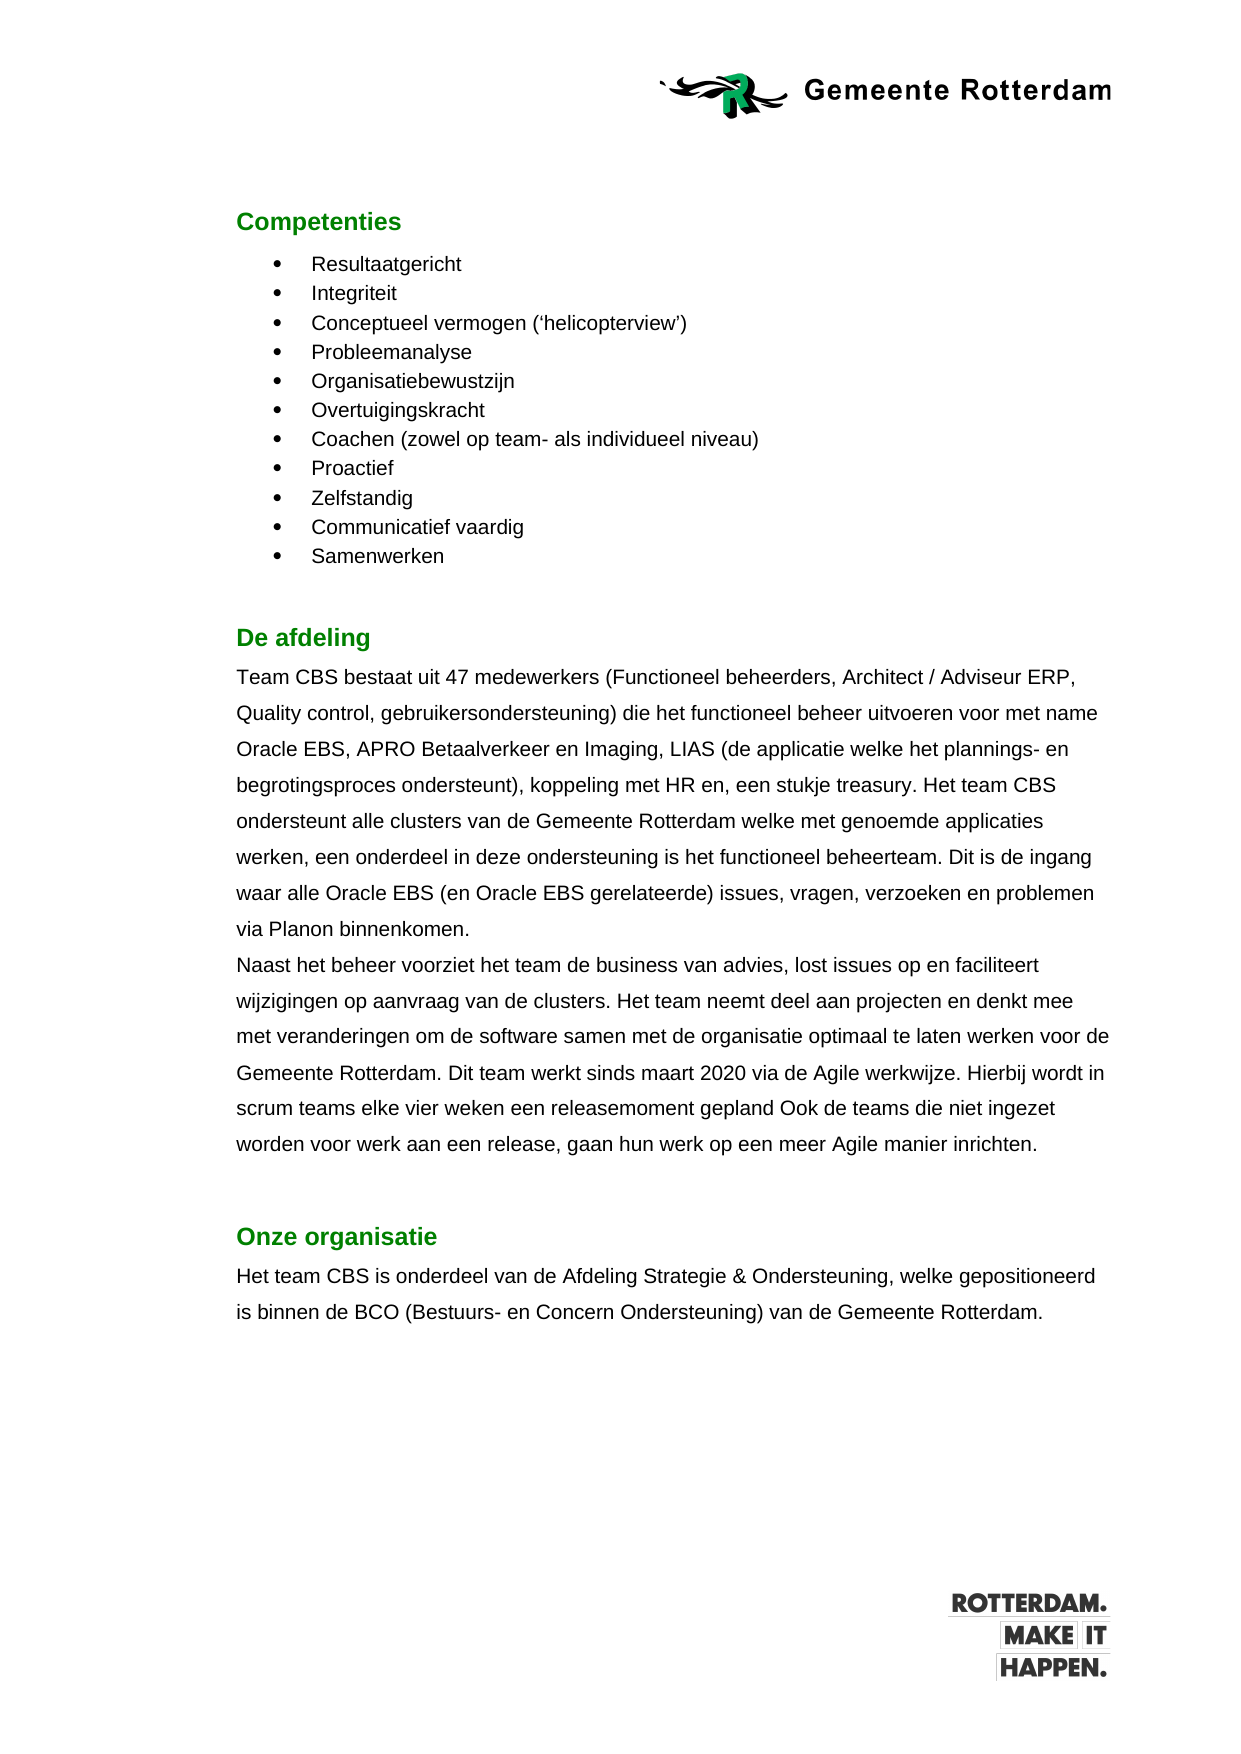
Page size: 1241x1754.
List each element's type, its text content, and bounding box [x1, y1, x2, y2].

list Proactief [274, 452, 1110, 482]
list Samenwerken [274, 540, 1110, 598]
subtitle Onze organisatie [236, 1222, 1110, 1251]
subtitle De afdeling [236, 623, 1110, 652]
list Organisatiebewustzijn [274, 365, 1110, 394]
list Conceptueel vermogen (‘helicopterview’) [274, 307, 1110, 336]
subtitle Competenties [236, 207, 1110, 236]
text Naast het beheer voorziet het team de business van advies, lost issues op en faciliteert wijzigingen op aanvraag van de clusters. Het team neemt deel aan projecten en denkt mee met veranderingen om de software samen met de organisatie optimaal te laten werken voor de Gemeente Rotterdam. Dit team werkt sinds maart 2020 via de Agile werkwijze. Hierbij wordt in scrum teams elke vier weken een releasemoment gepland Ook de teams die niet ingezet worden voor werk aan een release, gaan hun werk op een meer Agile manier inrichten. [236, 952, 1110, 1156]
list Coachen (zowel op team- als individueel niveau) [274, 423, 1110, 452]
picture [659, 73, 1111, 119]
picture [948, 1590, 1111, 1681]
text Het team CBS is onderdeel van de Afdeling Strategie & Ondersteuning, welke gepositioneerd is binnen de BCO (Bestuurs- en Concern Ondersteuning) van de Gemeente Rotterdam. [236, 1264, 1110, 1324]
list Resultaatgericht [274, 248, 1110, 277]
list Communicatief vaardig [274, 511, 1110, 540]
list Zelfstandig [274, 482, 1110, 511]
text Team CBS bestaat uit 47 medewerkers (Functioneel beheerders, Architect / Adviseur ERP, Quality control, gebruikersondersteuning) die het functioneel beheer uitvoeren voor met name Oracle EBS, APRO Betaalverkeer en Imaging, LIAS (de applicatie welke het plannings- en begrotingsproces ondersteunt), koppeling met HR en, een stukje treasury. Het team CBS ondersteunt alle clusters van de Gemeente Rotterdam welke met genoemde applicaties werken, een onderdeel in deze ondersteuning is het functioneel beheerteam. Dit is de ingang waar alle Oracle EBS (en Oracle EBS gerelateerde) issues, vragen, verzoeken en problemen via Planon binnenkomen. [236, 665, 1110, 941]
list Integriteit [274, 277, 1110, 307]
list Overtuigingskracht [274, 394, 1110, 423]
list Probleemanalyse [274, 336, 1110, 365]
